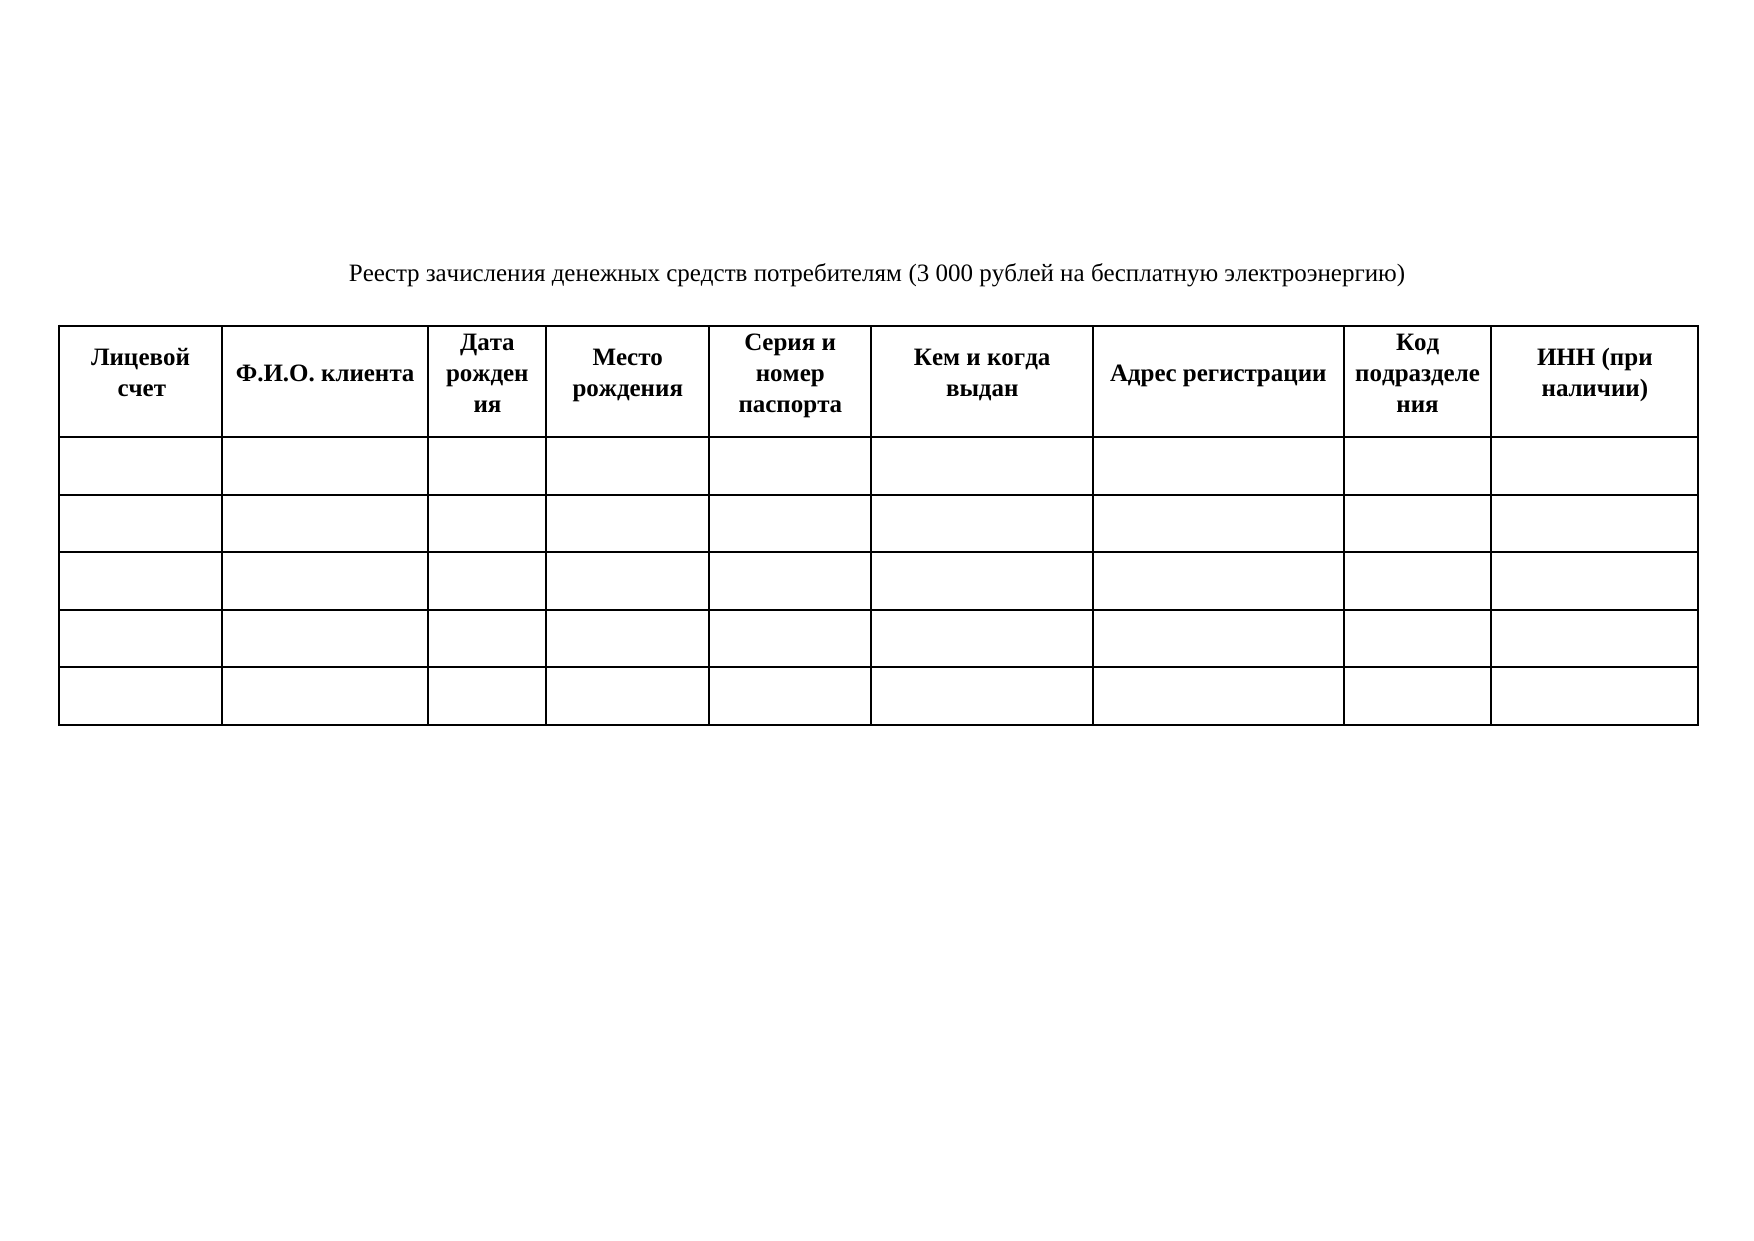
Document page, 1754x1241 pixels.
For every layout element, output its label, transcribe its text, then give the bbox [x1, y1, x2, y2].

table_cell [872, 438, 1092, 494]
table_cell [1492, 496, 1697, 551]
table_cell [60, 438, 221, 494]
table_cell [1345, 438, 1490, 494]
table_cell [872, 496, 1092, 551]
table_cell [547, 611, 708, 666]
table_cell [1699, 436, 1704, 494]
table_cell [872, 553, 1092, 609]
table_header ИНН (при наличии) [1492, 327, 1697, 436]
table_header Место рождения [547, 327, 708, 436]
table_cell [1492, 438, 1697, 494]
text Реестр зачисления денежных средств потребителям (3 000 рублей на бесплатную электроэнергию) [118, 258, 1636, 287]
table_cell [60, 668, 221, 724]
table_cell [223, 611, 427, 666]
table_cell [429, 496, 545, 551]
table_cell [1094, 668, 1343, 724]
table_cell [1699, 494, 1704, 551]
table_header Кем и когда выдан [872, 327, 1092, 436]
table_cell [60, 496, 221, 551]
table_cell [1345, 668, 1490, 724]
table_cell [429, 438, 545, 494]
table_header Код подразделения [1345, 327, 1490, 436]
table_cell [429, 553, 545, 609]
table_cell [547, 553, 708, 609]
table_cell [547, 496, 708, 551]
table_cell [1699, 666, 1704, 724]
table_cell [1094, 438, 1343, 494]
table_cell [872, 611, 1092, 666]
table_cell [429, 611, 545, 666]
table_cell [223, 553, 427, 609]
table_cell [1345, 611, 1490, 666]
table_cell [429, 668, 545, 724]
table_header Ф.И.О. клиента [223, 327, 427, 436]
table_cell [547, 668, 708, 724]
table_cell [872, 668, 1092, 724]
table_cell [1094, 496, 1343, 551]
table_header Дата рождения [429, 327, 545, 436]
table_cell [1699, 551, 1704, 609]
table_cell [223, 496, 427, 551]
table_cell [1094, 611, 1343, 666]
table_cell [223, 668, 427, 724]
table_header Лицевой счет [60, 327, 221, 436]
table_cell [710, 496, 870, 551]
table_header [1699, 325, 1704, 436]
table_cell [710, 438, 870, 494]
table_cell [1492, 553, 1697, 609]
table_cell [710, 553, 870, 609]
table_cell [60, 553, 221, 609]
table_cell [1699, 609, 1704, 666]
table_cell [547, 438, 708, 494]
table_cell [60, 611, 221, 666]
table_header Серия и номер паспорта [710, 327, 870, 436]
table_cell [1492, 611, 1697, 666]
table_header Адрес регистрации [1094, 327, 1343, 436]
table_cell [223, 438, 427, 494]
table_cell [710, 668, 870, 724]
table_cell [710, 611, 870, 666]
table_cell [1345, 553, 1490, 609]
table_cell [1345, 496, 1490, 551]
table_cell [1094, 553, 1343, 609]
table_cell [1492, 668, 1697, 724]
